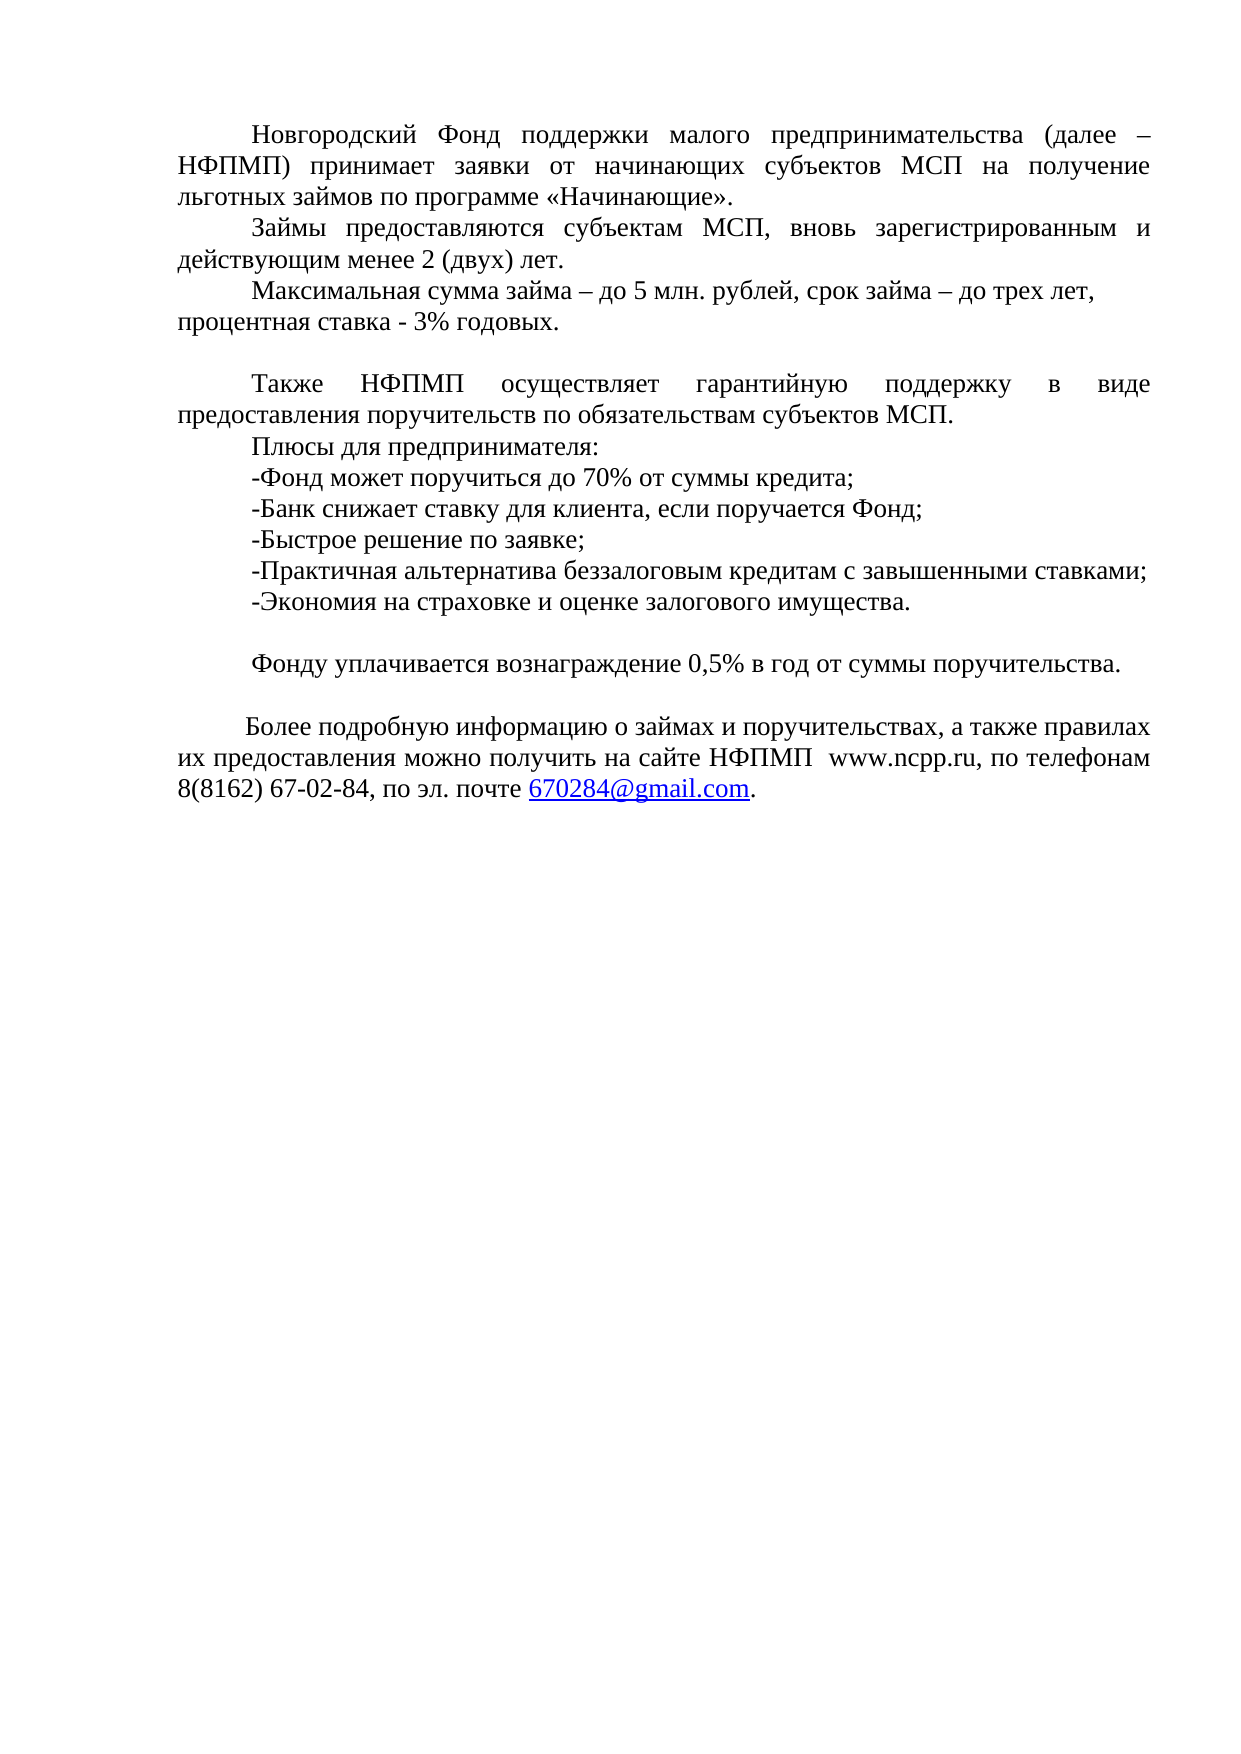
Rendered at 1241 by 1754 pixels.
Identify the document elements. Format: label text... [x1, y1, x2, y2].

list -Фонд может поручиться до 70% от суммы кредита; [177, 461, 1152, 492]
list -Быстрое решение по заявке; [177, 523, 1152, 554]
list Фонду уплачивается вознаграждение 0,5% в год от суммы поручительства. [177, 648, 1152, 679]
list -Практичная альтернатива беззалоговым кредитам с завышенными ставками; [177, 554, 1152, 585]
list -Экономия на страховке и оценке залогового имущества. [177, 585, 1152, 616]
text Новгородский Фонд поддержки малого предпринимательства (далее –НФПМП) принимает заявки от начинающих субъектов МСП на получение льготных займов по программе «Начинающие». [177, 118, 1152, 212]
list Плюсы для предпринимателя: [177, 429, 1152, 461]
list Более подробную информацию о займах и поручительствах, а также правилах их предоставления можно получить на сайте НФПМП www.ncpp.ru, по телефонам 8(8162) 67-02-84, по эл. почте 670284@gmail.com. [177, 679, 1152, 803]
list Максимальная сумма займа – до 5 млн. рублей, срок займа – до трех лет, [251, 274, 1152, 305]
text Займы предоставляются субъектам МСП, вновь зарегистрированным и действующим менее 2 (двух) лет. [177, 212, 1152, 274]
list Также НФПМП осуществляет гарантийную поддержку в виде предоставления поручительств по обязательствам субъектов МСП. [177, 367, 1152, 429]
text процентная ставка - 3% годовых. [177, 305, 1152, 336]
list -Банк снижает ставку для клиента, если поручается Фонд; [177, 492, 1152, 523]
